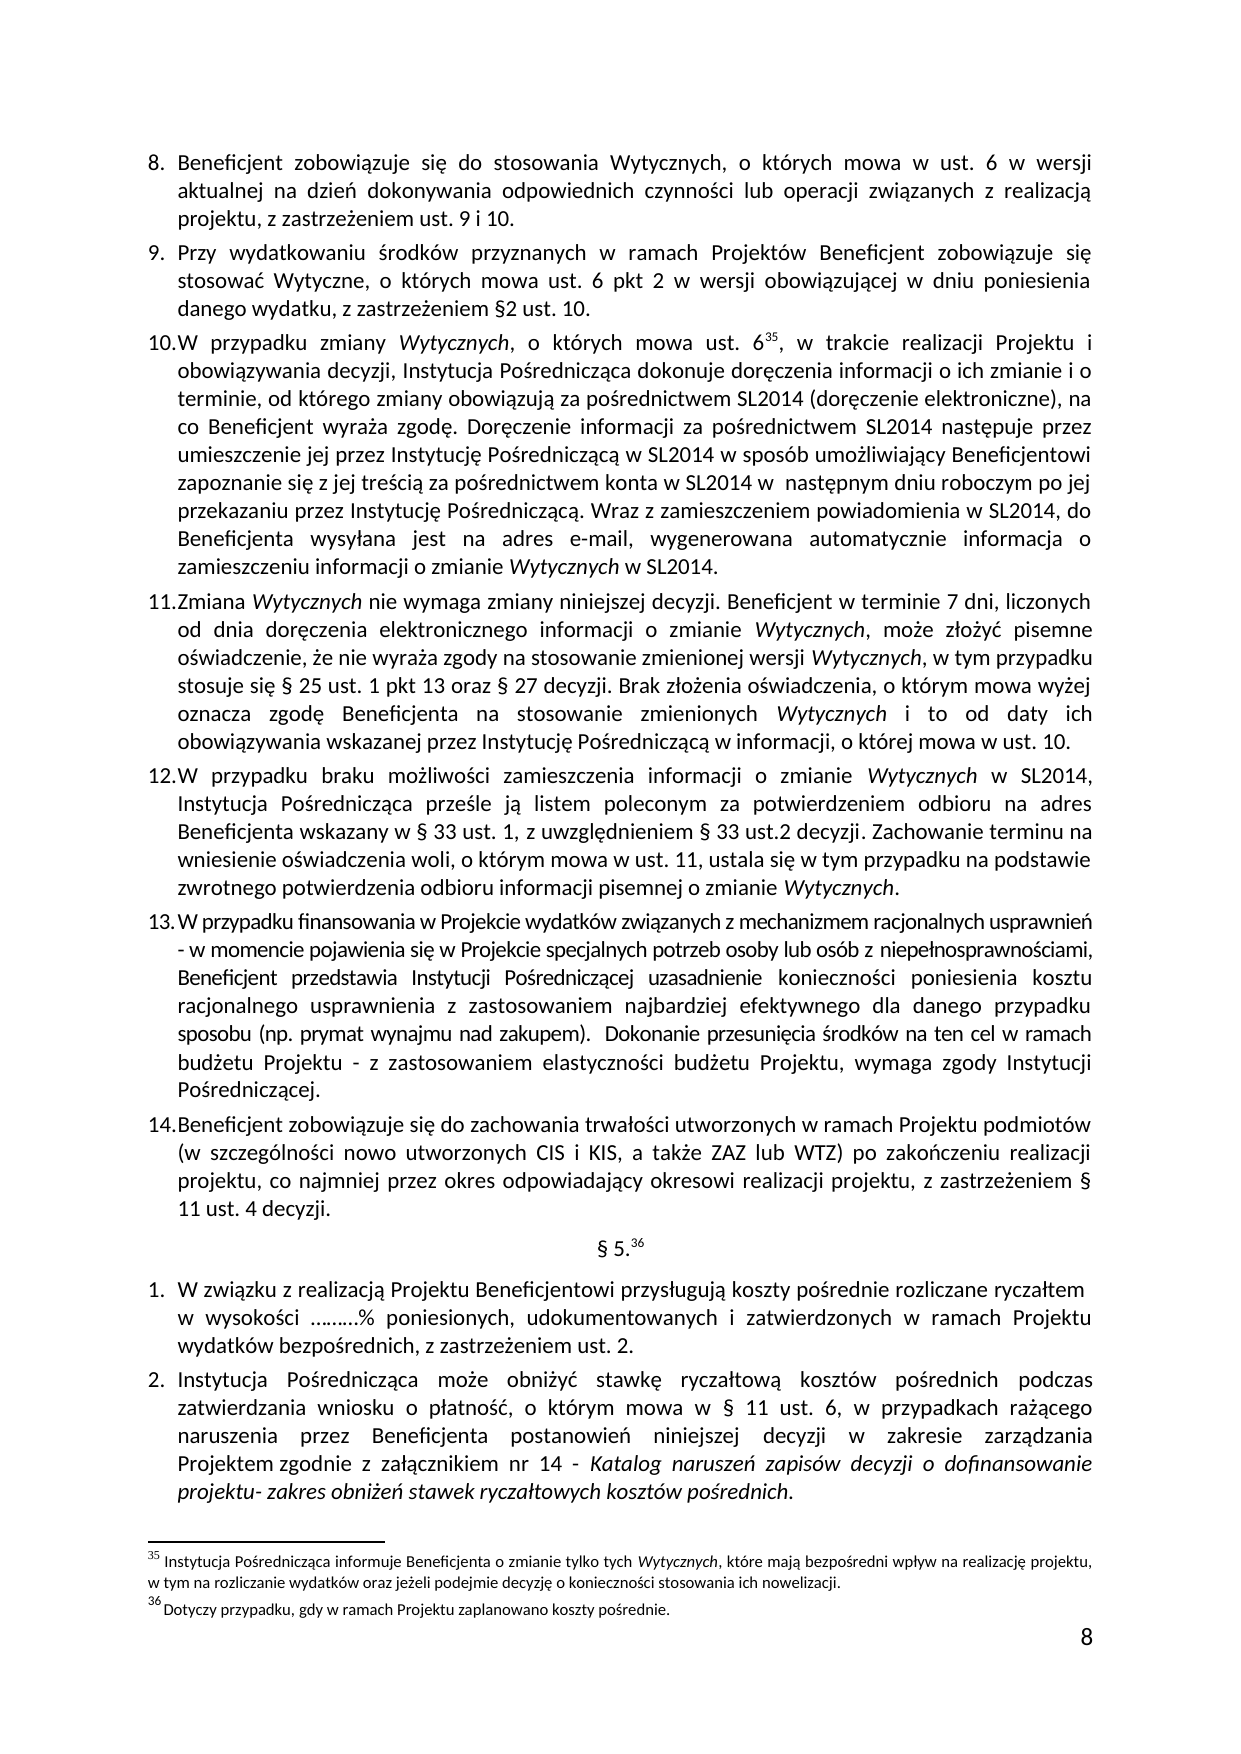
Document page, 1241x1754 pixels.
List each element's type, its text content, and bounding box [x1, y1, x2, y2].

list W związku z realizacją Projektu Beneficjentowi przysługują koszty pośrednie rozliczane ryczałtem w wysokości ………% poniesionych, udokumentowanych i zatwierdzonych w ramach Projektu wydatków bezpośrednich, z zastrzeżeniem ust. 2. [148, 1275, 1093, 1359]
list W przypadku finansowania w Projekcie wydatków związanych z mechanizmem racjonalnych usprawnień - w momencie pojawienia się w Projekcie specjalnych potrzeb osoby lub osób z niepełnosprawnościami, Beneficjent przedstawia Instytucji Pośredniczącej uzasadnienie konieczności poniesienia kosztu racjonalnego usprawnienia z zastosowaniem najbardziej efektywnego dla danego przypadku sposobu (np. prymat wynajmu nad zakupem). Dokonanie przesunięcia środków na ten cel w ramach budżetu Projektu - z zastosowaniem elastyczności budżetu Projektu, wymaga zgody Instytucji Pośredniczącej. [148, 907, 1093, 1104]
text § 5. [148, 1234, 1093, 1262]
list Instytucja Pośrednicząca może obniżyć stawkę ryczałtową kosztów pośrednich podczas zatwierdzania wniosku o płatność, o którym mowa w § 11 ust. 6, w przypadkach rażącego naruszenia przez Beneficjenta postanowień niniejszej decyzji w zakresie zarządzania Projektem zgodnie z załącznikiem nr 14 - Katalog naruszeń zapisów decyzji o dofinansowanie projektu- zakres obniżeń stawek ryczałtowych kosztów pośrednich. [148, 1365, 1093, 1505]
list Beneficjent zobowiązuje się do zachowania trwałości utworzonych w ramach Projektu podmiotów (w szczególności nowo utworzonych CIS i KIS, a także ZAZ lub WTZ) po zakończeniu realizacji projektu, co najmniej przez okres odpowiadający okresowi realizacji projektu, z zastrzeżeniem § 11 ust. 4 decyzji. [148, 1110, 1093, 1222]
list W przypadku braku możliwości zamieszczenia informacji o zmianie Wytycznych w SL2014, Instytucja Pośrednicząca prześle ją listem poleconym za potwierdzeniem odbioru na adres Beneficjenta wskazany w § 33 ust. 1, z uwzględnieniem § 33 ust.2 decyzji. Zachowanie terminu na wniesienie oświadczenia woli, o którym mowa w ust. 11, ustala się w tym przypadku na podstawie zwrotnego potwierdzenia odbioru informacji pisemnej o zmianie Wytycznych. [148, 761, 1093, 901]
list Przy wydatkowaniu środków przyznanych w ramach Projektów Beneficjent zobowiązuje się stosować Wytyczne, o których mowa ust. 6 pkt 2 w wersji obowiązującej w dniu poniesienia danego wydatku, z zastrzeżeniem §2 ust. 10. [148, 238, 1093, 322]
list Zmiana Wytycznych nie wymaga zmiany niniejszej decyzji. Beneficjent w terminie 7 dni, liczonych od dnia doręczenia elektronicznego informacji o zmianie Wytycznych, może złożyć pisemne oświadczenie, że nie wyraża zgody na stosowanie zmienionej wersji Wytycznych, w tym przypadku stosuje się § 25 ust. 1 pkt 13 oraz § 27 decyzji. Brak złożenia oświadczenia, o którym mowa wyżej oznacza zgodę Beneficjenta na stosowanie zmienionych Wytycznych i to od daty ich obowiązywania wskazanej przez Instytucję Pośredniczącą w informacji, o której mowa w ust. 10. [148, 587, 1093, 755]
list Beneficjent zobowiązuje się do stosowania Wytycznych, o których mowa w ust. 6 w wersji aktualnej na dzień dokonywania odpowiednich czynności lub operacji związanych z realizacją projektu, z zastrzeżeniem ust. 9 i 10. [148, 148, 1093, 232]
list W przypadku zmiany Wytycznych, o których mowa ust. 6, w trakcie realizacji Projektu i obowiązywania decyzji, Instytucja Pośrednicząca dokonuje doręczenia informacji o ich zmianie i o terminie, od którego zmiany obowiązują za pośrednictwem SL2014 (doręczenie elektroniczne), na co Beneficjent wyraża zgodę. Doręczenie informacji za pośrednictwem SL2014 następuje przez umieszczenie jej przez Instytucję Pośredniczącą w SL2014 w sposób umożliwiający Beneficjentowi zapoznanie się z jej treścią za pośrednictwem konta w SL2014 w następnym dniu roboczym po jej przekazaniu przez Instytucję Pośredniczącą. Wraz z zamieszczeniem powiadomienia w SL2014, do Beneficjenta wysyłana jest na adres e-mail, wygenerowana automatycznie informacja o zamieszczeniu informacji o zmianie Wytycznych w SL2014. [148, 328, 1093, 581]
